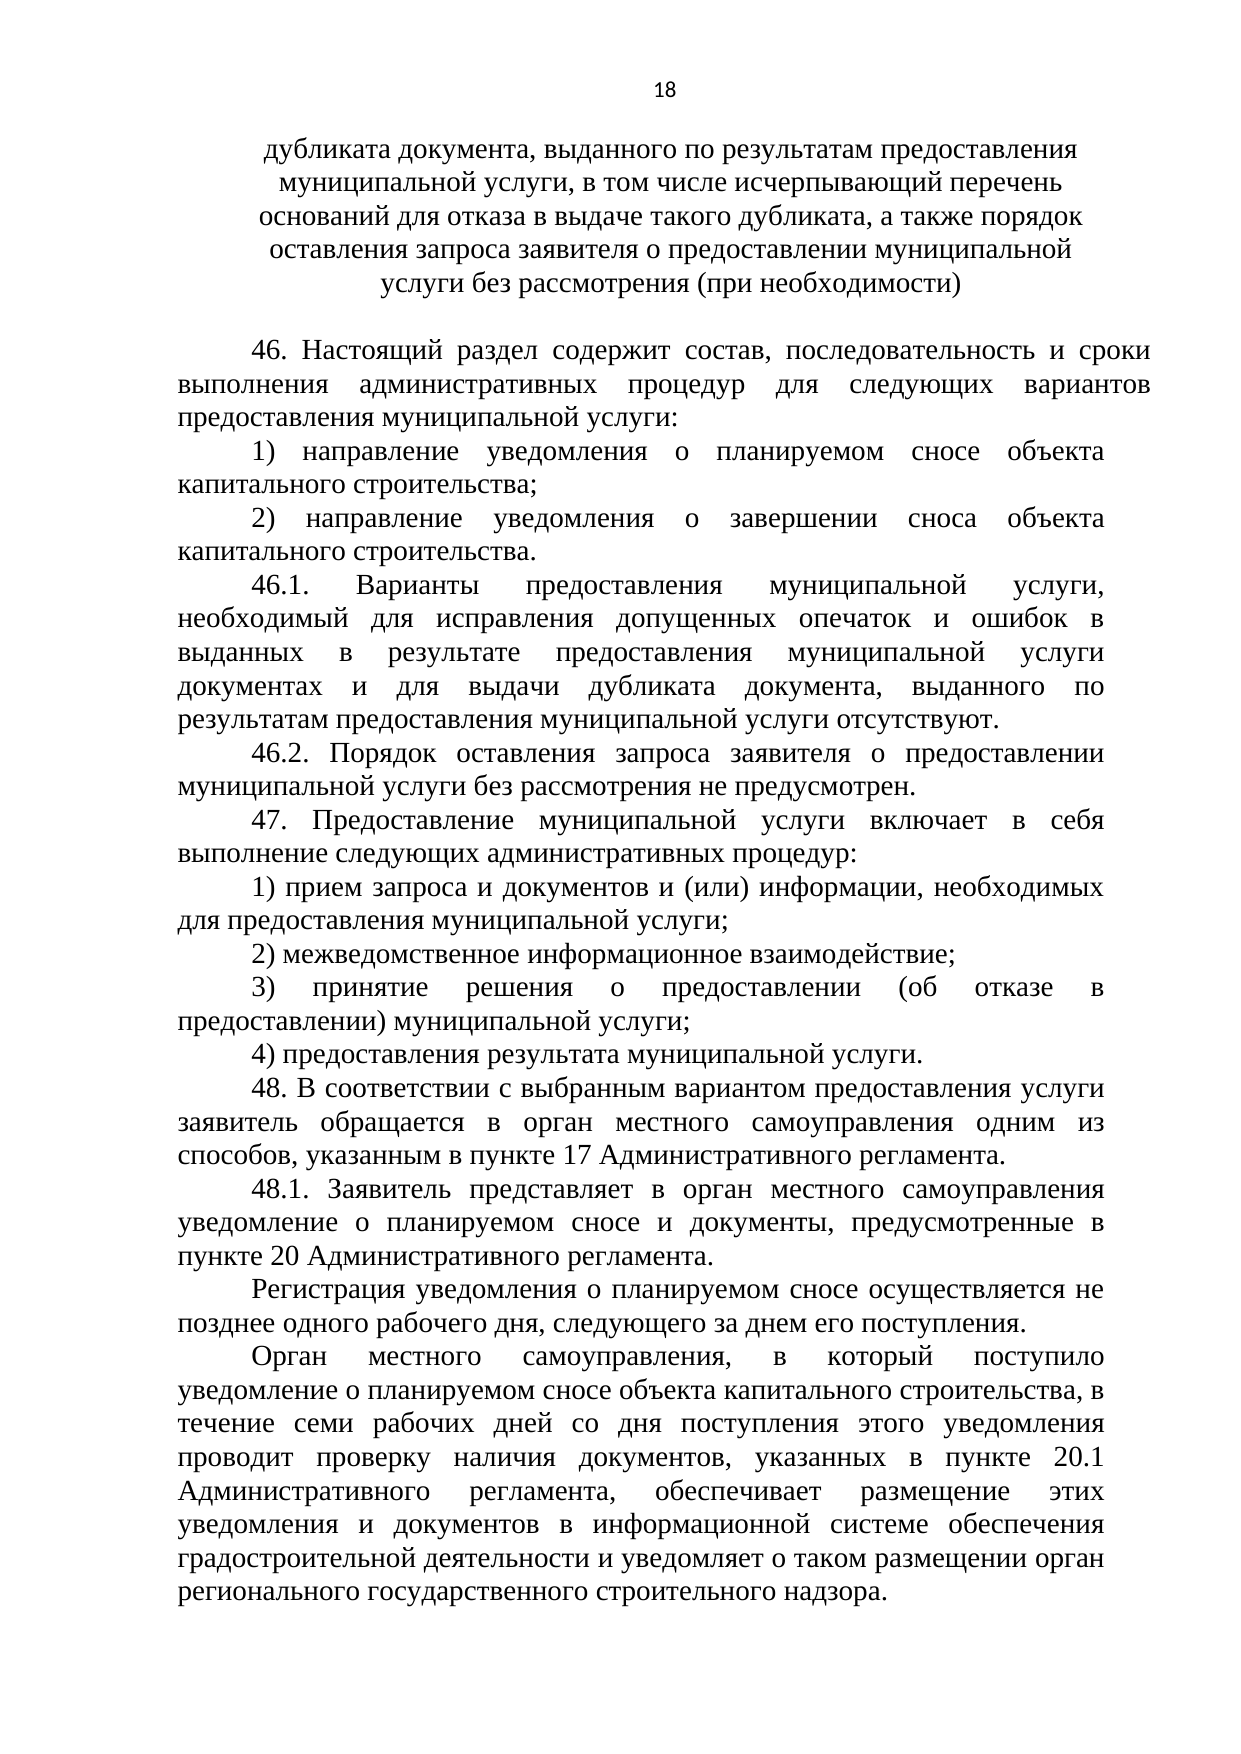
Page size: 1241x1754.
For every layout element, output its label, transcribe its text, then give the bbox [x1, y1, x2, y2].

text 3) принятие решения о предоставлении (об отказе в предоставлении) муниципальной услуги; [177, 969, 1105, 1037]
text 2) направление уведомления о завершении сноса объекта капитального строительства. [177, 500, 1105, 567]
text 4) предоставления результата муниципальной услуги. [177, 1037, 1105, 1070]
text 1) прием запроса и документов и (или) информации, необходимых для предоставления муниципальной услуги; [177, 869, 1105, 936]
text 46.1. Варианты предоставления муниципальной услуги, необходимый для исправления допущенных опечаток и ошибок в выданных в результате предоставления муниципальной услуги документах и для выдачи дубликата документа, выданного по результатам предоставления муниципальной услуги отсутствуют. [177, 567, 1105, 735]
text 46. Настоящий раздел содержит состав, последовательность и сроки выполнения административных процедур для следующих вариантов предоставления муниципальной услуги: [177, 332, 1152, 433]
text 1) направление уведомления о планируемом сносе объекта капитального строительства; [177, 433, 1105, 500]
text 2) межведомственное информационное взаимодействие; [177, 936, 1105, 969]
text 48. В соответствии с выбранным вариантом предоставления услуги заявитель обращается в орган местного самоуправления одним из способов, указанным в пункте 17 Административного регламента. [177, 1070, 1105, 1171]
text Орган местного самоуправления, в который поступило уведомление о планируемом сносе объекта капитального строительства, в течение семи рабочих дней со дня поступления этого уведомления проводит проверку наличия документов, указанных в пункте 20.1 Административного регламента, обеспечивает размещение этих уведомления и документов в информационной системе обеспечения градостроительной деятельности и уведомляет о таком размещении орган регионального государственного строительного надзора. [177, 1338, 1105, 1607]
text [236, 131, 1105, 299]
text 46.2. Порядок оставления запроса заявителя о предоставлении муниципальной услуги без рассмотрения не предусмотрен. [177, 735, 1105, 802]
text 47. Предоставление муниципальной услуги включает в себя выполнение следующих административных процедур: [177, 802, 1105, 869]
text Регистрация уведомления о планируемом сносе осуществляется не позднее одного рабочего дня, следующего за днем его поступления. [177, 1271, 1105, 1338]
text 48.1. Заявитель представляет в орган местного самоуправления уведомление о планируемом сносе и документы, предусмотренные в пункте 20 Административного регламента. [177, 1171, 1105, 1271]
